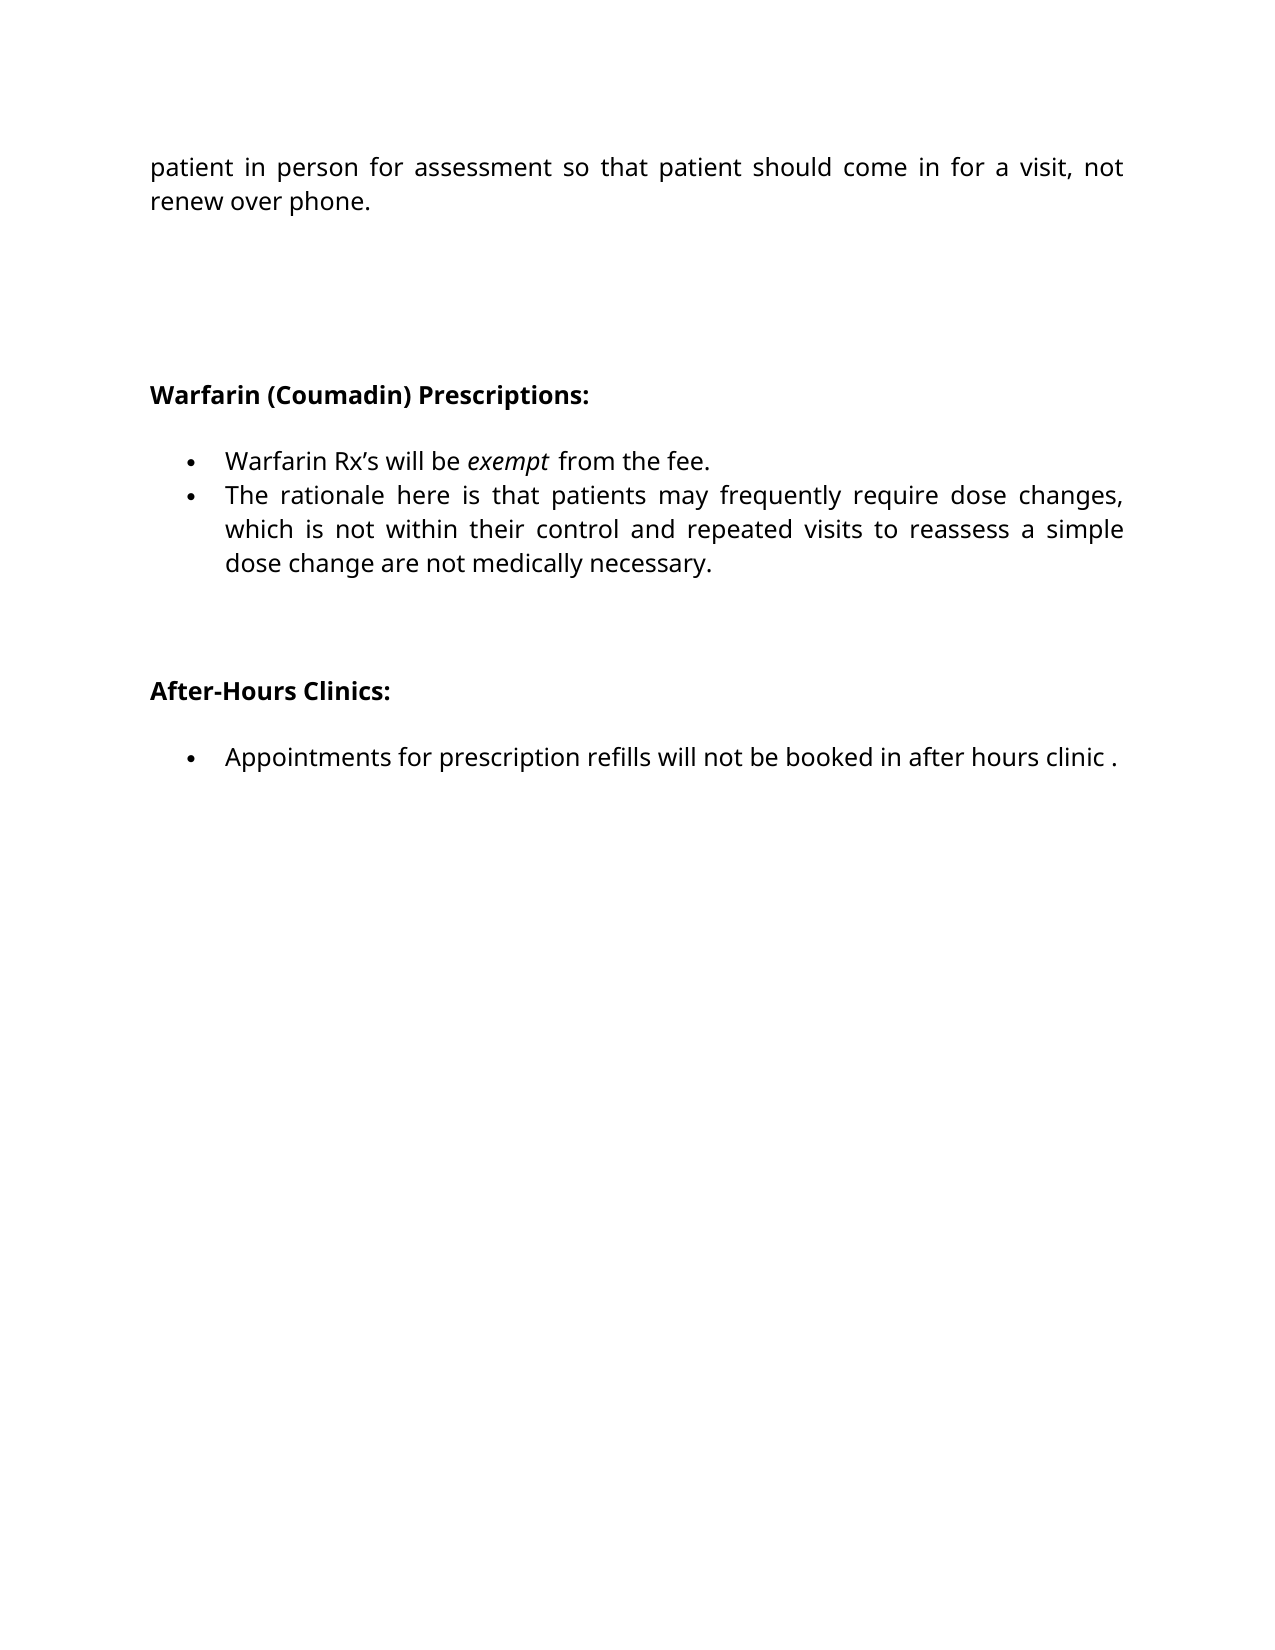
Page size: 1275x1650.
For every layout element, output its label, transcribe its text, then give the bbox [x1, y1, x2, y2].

list Warfarin Rx’s will be exempt from the fee. [187, 443, 1125, 477]
list The rationale here is that patients may frequently require dose changes, which is not within their control and repeated visits to reassess a simple dose change are not medically necessary. [187, 477, 1125, 579]
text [150, 150, 1125, 218]
list Appointments for prescription refills will not be booked in after hours clinic . [187, 739, 1125, 773]
text Warfarin (Coumadin) Prescriptions: [150, 378, 1125, 412]
text After-Hours Clinics: [150, 674, 1125, 708]
